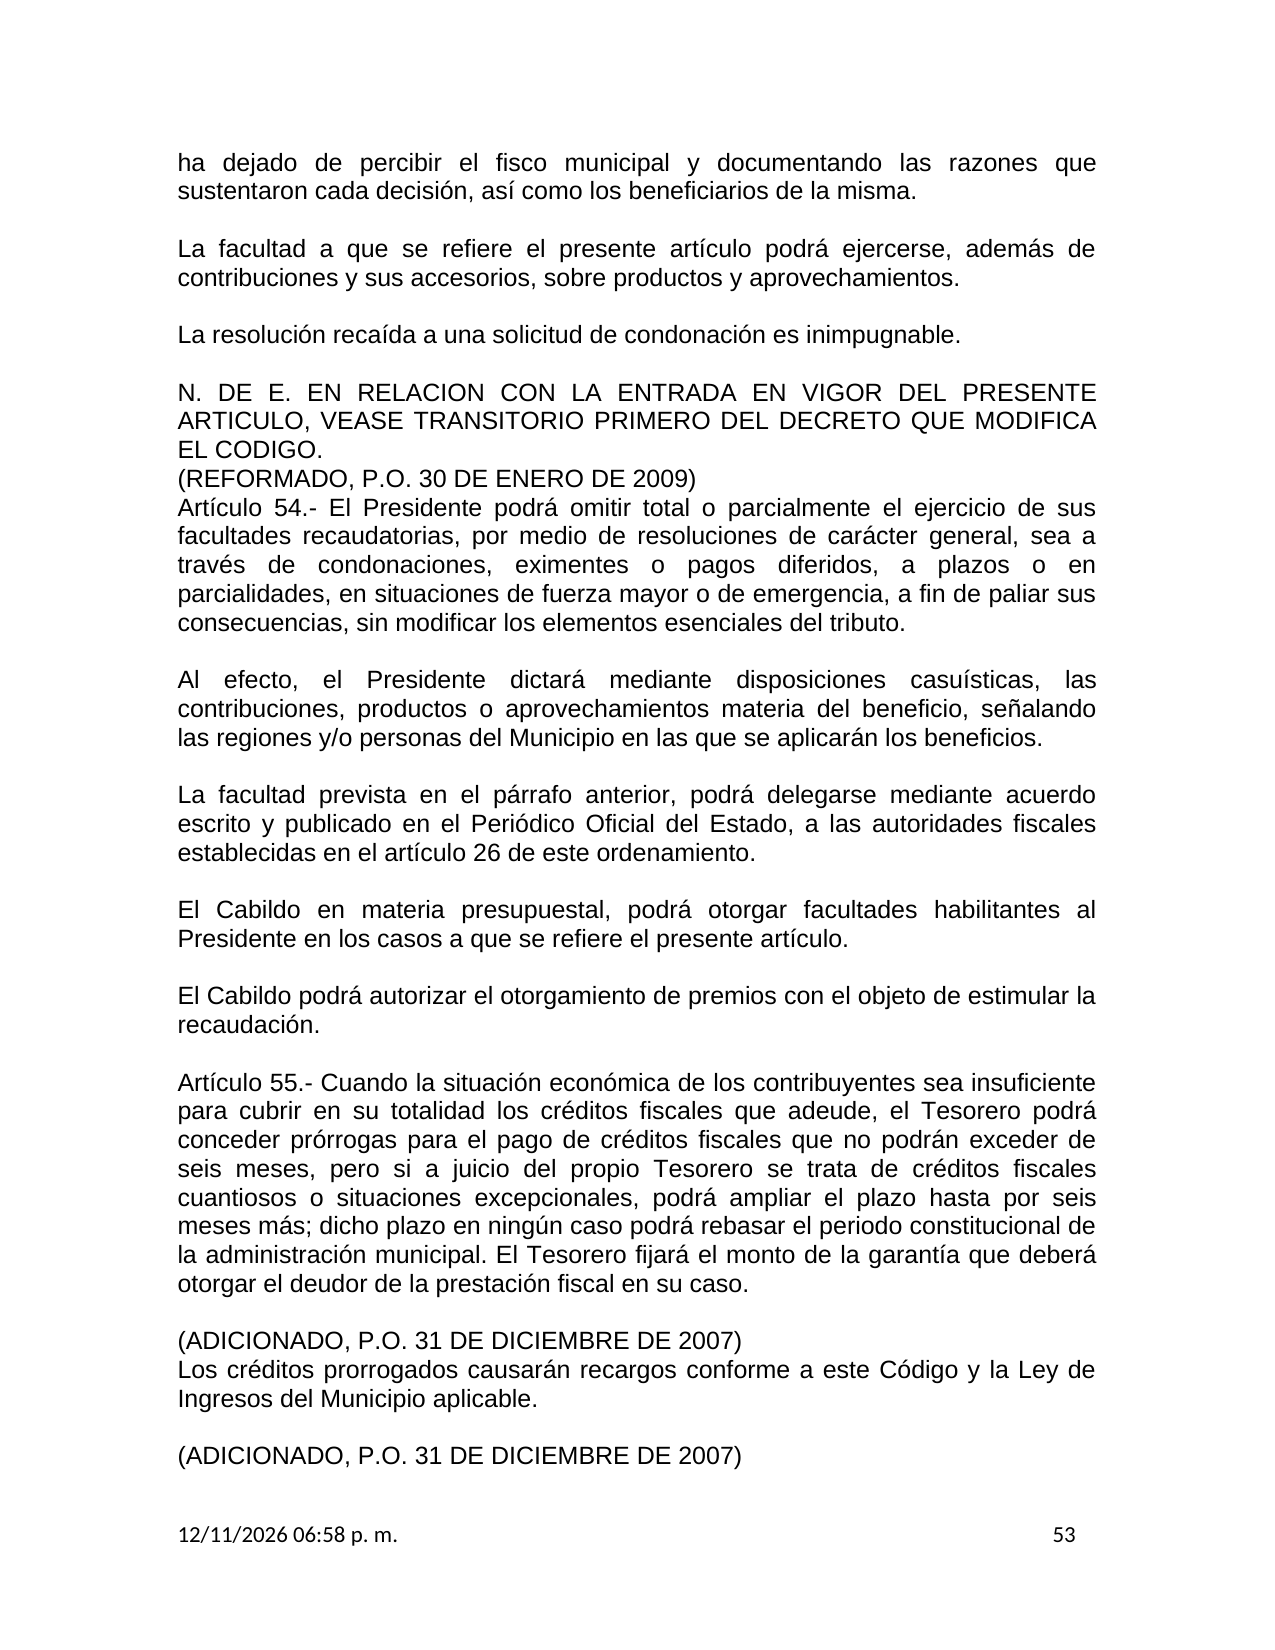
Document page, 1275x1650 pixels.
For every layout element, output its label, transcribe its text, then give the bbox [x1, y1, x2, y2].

text Artículo 54.- El Presidente podrá omitir total o parcialmente el ejercicio de sus facultades recaudatorias, por medio de resoluciones de carácter general, sea a través de condonaciones, eximentes o pagos diferidos, a plazos o en parcialidades, en situaciones de fuerza mayor o de emergencia, a fin de paliar sus consecuencias, sin modificar los elementos esenciales del tributo. [177, 493, 1098, 636]
text La resolución recaída a una solicitud de condonación es inimpugnable. [177, 320, 1098, 349]
text Los créditos prorrogados causarán recargos conforme a este Código y la Ley de Ingresos del Municipio aplicable. [177, 1355, 1098, 1413]
text El Cabildo podrá autorizar el otorgamiento de premios con el objeto de estimular la recaudación. [177, 981, 1098, 1039]
text La facultad a que se refiere el presente artículo podrá ejercerse, además de contribuciones y sus accesorios, sobre productos y aprovechamientos. [177, 234, 1098, 291]
text Al efecto, el Presidente dictará mediante disposiciones casuísticas, las contribuciones, productos o aprovechamientos materia del beneficio, señalando las regiones y/o personas del Municipio en las que se aplicarán los beneficios. [177, 665, 1098, 751]
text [177, 148, 1098, 205]
text (REFORMADO, P.O. 30 DE ENERO DE 2009) [177, 464, 1098, 493]
text (ADICIONADO, P.O. 31 DE DICIEMBRE DE 2007) [177, 1441, 1098, 1470]
text N. DE E. EN RELACION CON LA ENTRADA EN VIGOR DEL PRESENTE ARTICULO, VEASE TRANSITORIO PRIMERO DEL DECRETO QUE MODIFICA EL CODIGO. [177, 378, 1098, 464]
text (ADICIONADO, P.O. 31 DE DICIEMBRE DE 2007) [177, 1326, 1098, 1355]
text Artículo 55.- Cuando la situación económica de los contribuyentes sea insuficiente para cubrir en su totalidad los créditos fiscales que adeude, el Tesorero podrá conceder prórrogas para el pago de créditos fiscales que no podrán exceder de seis meses, pero si a juicio del propio Tesorero se trata de créditos fiscales cuantiosos o situaciones excepcionales, podrá ampliar el plazo hasta por seis meses más; dicho plazo en ningún caso podrá rebasar el periodo constitucional de la administración municipal. El Tesorero fijará el monto de la garantía que deberá otorgar el deudor de la prestación fiscal en su caso. [177, 1068, 1098, 1298]
text La facultad prevista en el párrafo anterior, podrá delegarse mediante acuerdo escrito y publicado en el Periódico Oficial del Estado, a las autoridades fiscales establecidas en el artículo 26 de este ordenamiento. [177, 780, 1098, 866]
text El Cabildo en materia presupuestal, podrá otorgar facultades habilitantes al Presidente en los casos a que se refiere el presente artículo. [177, 895, 1098, 953]
